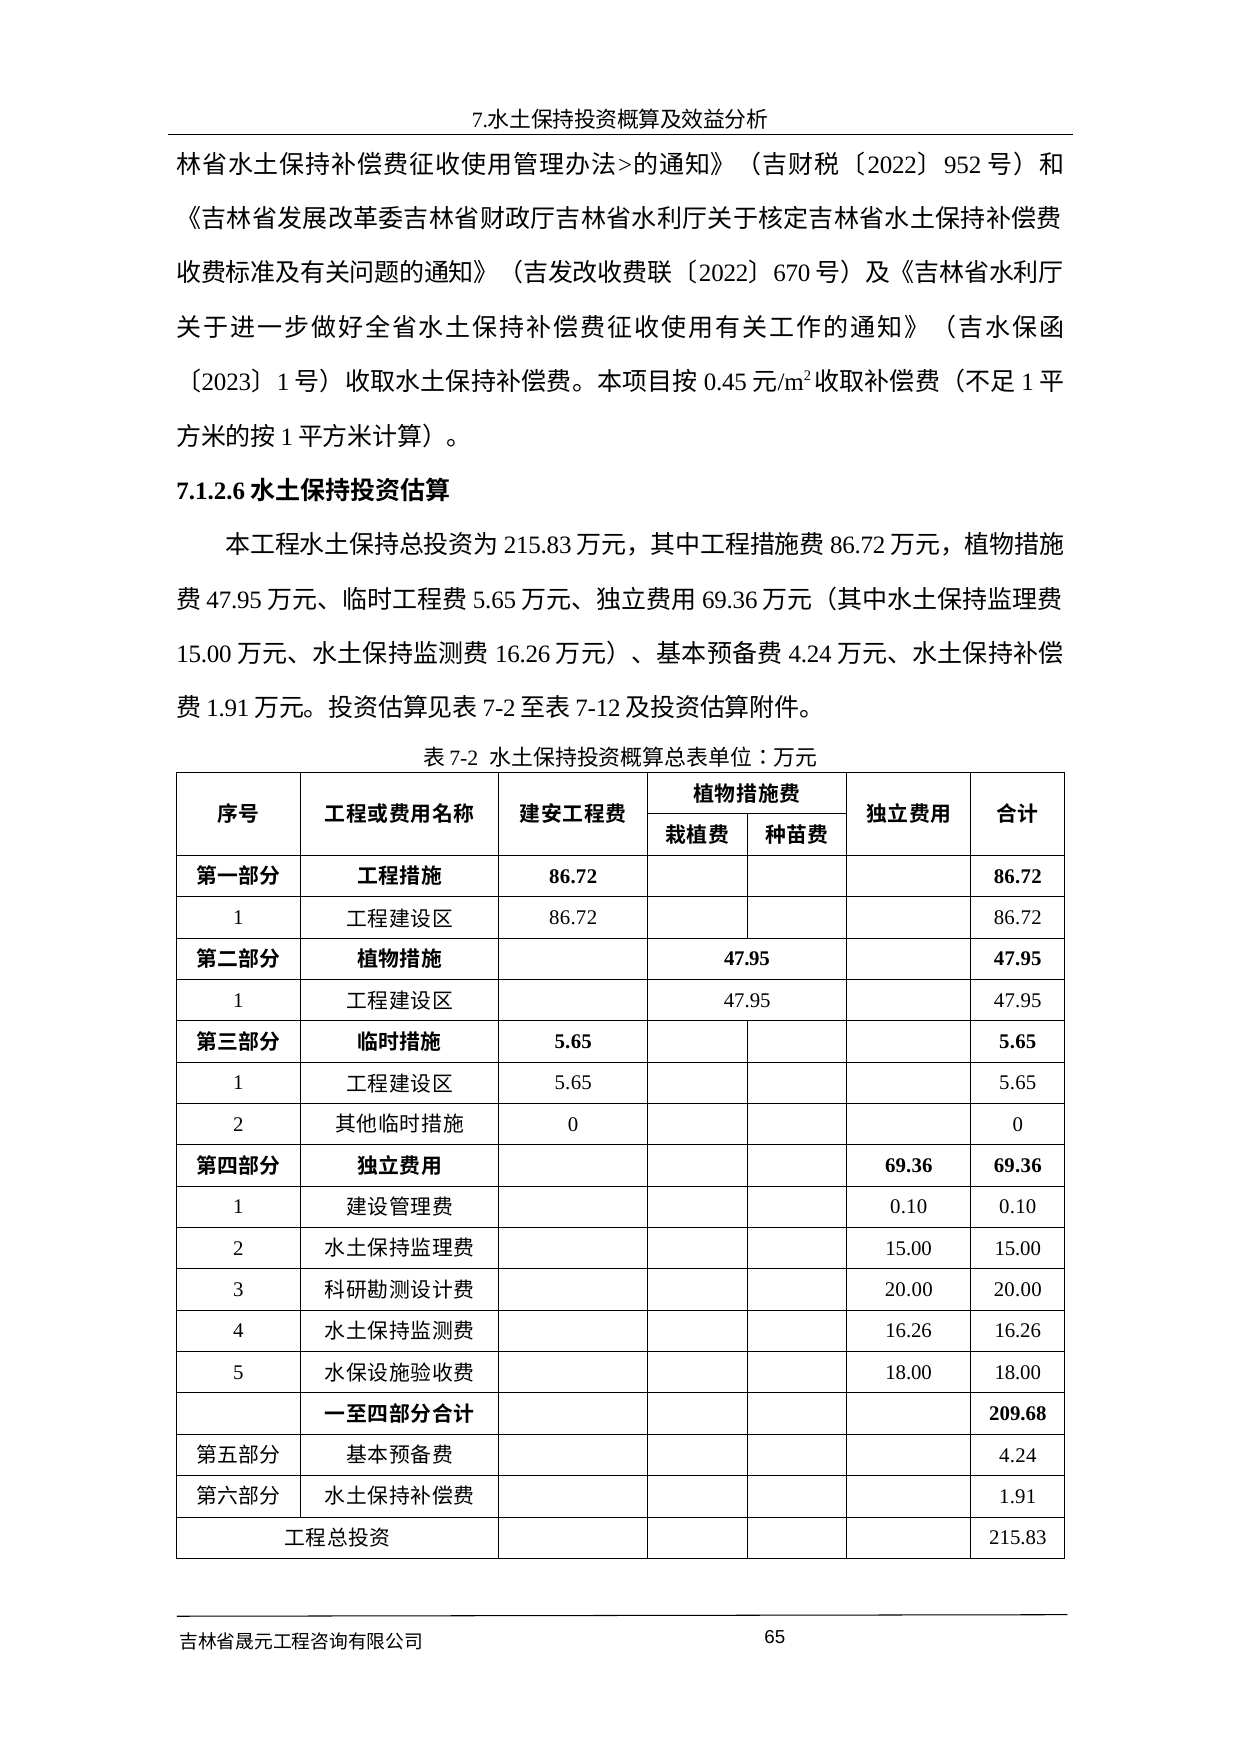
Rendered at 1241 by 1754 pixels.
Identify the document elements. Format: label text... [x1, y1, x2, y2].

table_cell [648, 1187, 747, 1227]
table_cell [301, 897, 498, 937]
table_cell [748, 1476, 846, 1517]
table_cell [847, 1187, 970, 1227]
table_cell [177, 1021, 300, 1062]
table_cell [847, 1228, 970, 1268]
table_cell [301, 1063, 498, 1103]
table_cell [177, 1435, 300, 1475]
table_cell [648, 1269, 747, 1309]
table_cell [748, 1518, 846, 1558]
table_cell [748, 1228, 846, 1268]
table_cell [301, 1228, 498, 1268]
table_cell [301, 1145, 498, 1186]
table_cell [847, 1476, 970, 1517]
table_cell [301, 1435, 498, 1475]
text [176, 144, 1064, 452]
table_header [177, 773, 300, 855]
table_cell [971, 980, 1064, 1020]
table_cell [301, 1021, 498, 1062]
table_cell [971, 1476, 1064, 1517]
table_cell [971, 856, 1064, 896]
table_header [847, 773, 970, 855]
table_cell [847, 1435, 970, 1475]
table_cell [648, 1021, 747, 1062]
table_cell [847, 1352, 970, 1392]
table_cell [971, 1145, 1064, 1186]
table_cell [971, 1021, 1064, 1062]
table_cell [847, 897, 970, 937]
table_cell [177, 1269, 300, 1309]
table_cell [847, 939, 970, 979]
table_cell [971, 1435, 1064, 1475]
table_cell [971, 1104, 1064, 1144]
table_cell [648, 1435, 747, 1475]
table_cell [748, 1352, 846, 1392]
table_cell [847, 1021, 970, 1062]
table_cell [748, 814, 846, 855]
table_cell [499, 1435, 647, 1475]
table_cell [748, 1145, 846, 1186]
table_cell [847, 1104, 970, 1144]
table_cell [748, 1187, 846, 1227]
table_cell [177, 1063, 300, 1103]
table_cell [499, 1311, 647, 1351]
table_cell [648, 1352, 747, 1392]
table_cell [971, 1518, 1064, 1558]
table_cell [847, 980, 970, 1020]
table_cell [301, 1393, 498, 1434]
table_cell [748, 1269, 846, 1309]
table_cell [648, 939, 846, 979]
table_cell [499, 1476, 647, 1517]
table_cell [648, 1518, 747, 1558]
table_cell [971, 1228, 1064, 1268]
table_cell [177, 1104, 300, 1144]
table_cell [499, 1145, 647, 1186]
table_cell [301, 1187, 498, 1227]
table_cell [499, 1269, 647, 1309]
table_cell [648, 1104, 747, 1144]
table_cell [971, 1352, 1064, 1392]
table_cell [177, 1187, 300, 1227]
text 本工程水土保持总投资为215.83万元，其中工程措施费86.72万元，植物措施费47.95万元、临时工程费5.65万元、独立费用69.36万元（其中水土保持监理费15.00万元、水土保持监测费16.26万元）、基本预备费4.24万元、水土保持补偿费1.91万元。投资估算见表7-2至表7-12及投资估算附件。 [176, 525, 1064, 724]
text 表7-2 水土保持投资概算总表单位：万元 [176, 742, 1064, 772]
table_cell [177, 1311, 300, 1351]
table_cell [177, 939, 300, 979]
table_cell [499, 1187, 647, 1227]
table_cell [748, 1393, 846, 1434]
subtitle 7.1.2.6水土保持投资估算 [176, 470, 1064, 507]
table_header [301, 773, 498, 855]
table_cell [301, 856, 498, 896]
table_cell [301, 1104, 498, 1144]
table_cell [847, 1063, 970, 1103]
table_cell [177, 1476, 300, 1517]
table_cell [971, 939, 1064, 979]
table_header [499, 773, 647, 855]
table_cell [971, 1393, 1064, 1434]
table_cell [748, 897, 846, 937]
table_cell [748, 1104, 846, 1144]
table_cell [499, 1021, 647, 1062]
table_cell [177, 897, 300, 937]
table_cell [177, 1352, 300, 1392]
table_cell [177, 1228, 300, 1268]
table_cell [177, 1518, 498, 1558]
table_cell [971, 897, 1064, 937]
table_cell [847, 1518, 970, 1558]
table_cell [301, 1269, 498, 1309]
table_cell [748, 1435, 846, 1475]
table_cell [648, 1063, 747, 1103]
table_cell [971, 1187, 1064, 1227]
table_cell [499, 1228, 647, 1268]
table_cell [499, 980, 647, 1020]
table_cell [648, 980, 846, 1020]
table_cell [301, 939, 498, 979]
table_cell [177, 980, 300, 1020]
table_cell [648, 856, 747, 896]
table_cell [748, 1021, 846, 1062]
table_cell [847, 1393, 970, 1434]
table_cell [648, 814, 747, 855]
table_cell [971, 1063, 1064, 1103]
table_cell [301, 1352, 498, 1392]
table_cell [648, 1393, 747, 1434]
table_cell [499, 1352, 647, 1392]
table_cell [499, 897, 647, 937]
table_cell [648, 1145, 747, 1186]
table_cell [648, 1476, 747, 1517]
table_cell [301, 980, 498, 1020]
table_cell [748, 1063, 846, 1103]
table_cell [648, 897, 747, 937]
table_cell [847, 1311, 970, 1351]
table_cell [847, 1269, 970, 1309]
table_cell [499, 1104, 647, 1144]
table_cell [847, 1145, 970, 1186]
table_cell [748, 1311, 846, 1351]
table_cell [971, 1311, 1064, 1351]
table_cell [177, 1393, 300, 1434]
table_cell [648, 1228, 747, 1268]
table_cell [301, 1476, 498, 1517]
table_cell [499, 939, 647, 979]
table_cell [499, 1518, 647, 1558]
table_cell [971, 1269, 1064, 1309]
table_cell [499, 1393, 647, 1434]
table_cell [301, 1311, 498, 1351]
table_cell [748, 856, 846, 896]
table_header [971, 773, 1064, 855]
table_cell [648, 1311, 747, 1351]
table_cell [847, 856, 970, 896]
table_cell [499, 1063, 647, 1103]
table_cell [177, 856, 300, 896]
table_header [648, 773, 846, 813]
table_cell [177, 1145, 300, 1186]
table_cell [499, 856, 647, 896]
